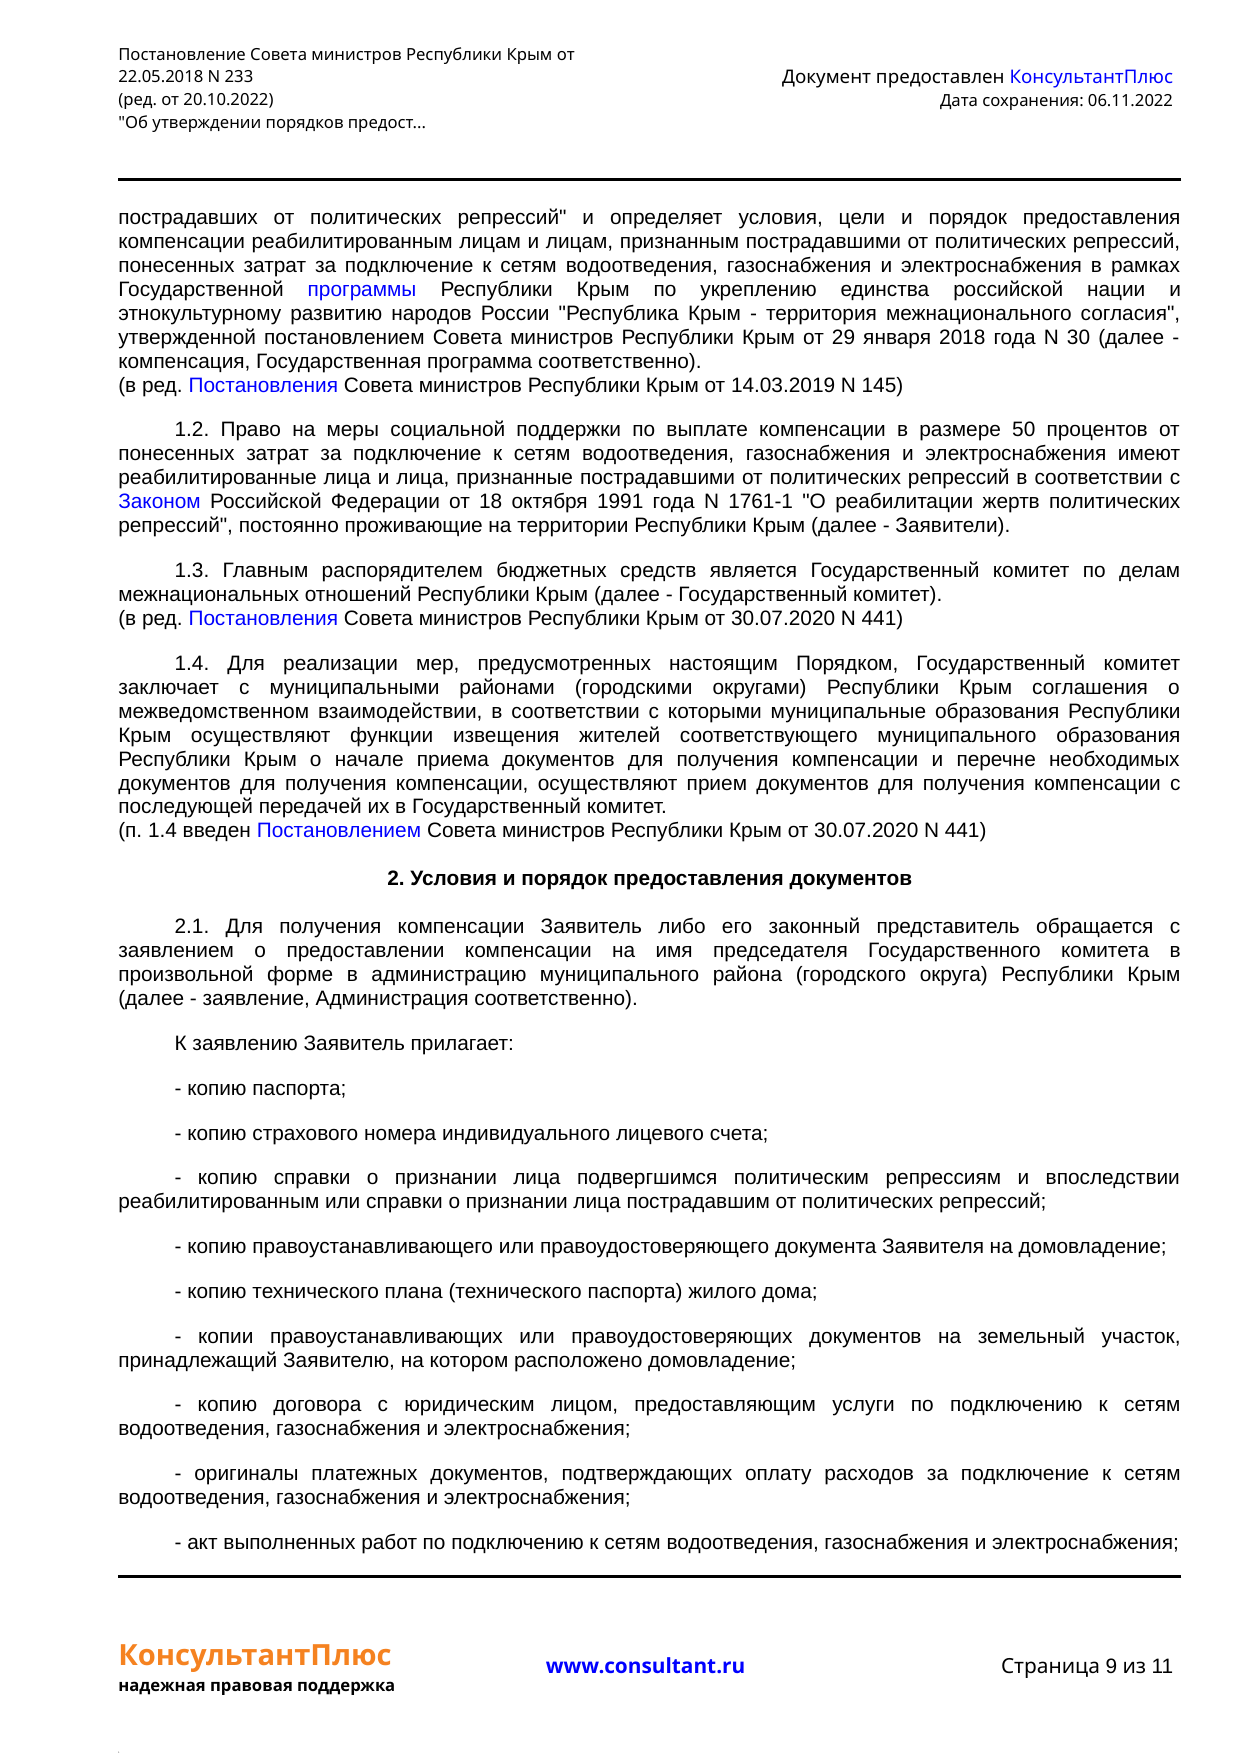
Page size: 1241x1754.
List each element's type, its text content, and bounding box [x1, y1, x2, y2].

text - копию страхового номера индивидуального лицевого счета; [118, 1120, 1181, 1144]
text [118, 205, 1181, 372]
text - копию правоустанавливающего или правоудостоверяющего документа Заявителя на домовладение; [118, 1234, 1181, 1258]
text (п. 1.4 введен Постановлением Совета министров Республики Крым от 30.07.2020 N 441) [118, 818, 1181, 842]
title 2. Условия и порядок предоставления документов [118, 866, 1181, 890]
text 1.2. Право на меры социальной поддержки по выплате компенсации в размере 50 процентов от понесенных затрат за подключение к сетям водоотведения, газоснабжения и электроснабжения имеют реабилитированные лица и лица, признанные пострадавшими от политических репрессий в соответствии с Законом Российской Федерации от 18 октября 1991 года N 1761-1 "О реабилитации жертв политических репрессий", постоянно проживающие на территории Республики Крым (далее - Заявители). [118, 417, 1181, 537]
text - копию технического плана (технического паспорта) жилого дома; [118, 1279, 1181, 1303]
text 1.3. Главным распорядителем бюджетных средств является Государственный комитет по делам межнациональных отношений Республики Крым (далее - Государственный комитет). [118, 558, 1181, 606]
text - акт выполненных работ по подключению к сетям водоотведения, газоснабжения и электроснабжения; [118, 1530, 1181, 1554]
text (в ред. Постановления Совета министров Республики Крым от 30.07.2020 N 441) [118, 606, 1181, 630]
text 1.4. Для реализации мер, предусмотренных настоящим Порядком, Государственный комитет заключает с муниципальными районами (городскими округами) Республики Крым соглашения о межведомственном взаимодействии, в соответствии с которыми муниципальные образования Республики Крым осуществляют функции извещения жителей соответствующего муниципального образования Республики Крым о начале приема документов для получения компенсации и перечне необходимых документов для получения компенсации, осуществляют прием документов для получения компенсации с последующей передачей их в Государственный комитет. [118, 651, 1181, 818]
text - копию договора с юридическим лицом, предоставляющим услуги по подключению к сетям водоотведения, газоснабжения и электроснабжения; [118, 1392, 1181, 1440]
text К заявлению Заявитель прилагает: [118, 1031, 1181, 1055]
text (в ред. Постановления Совета министров Республики Крым от 14.03.2019 N 145) [118, 372, 1181, 396]
text - копию паспорта; [118, 1076, 1181, 1099]
text 2.1. Для получения компенсации Заявитель либо его законный представитель обращается с заявлением о предоставлении компенсации на имя председателя Государственного комитета в произвольной форме в администрацию муниципального района (городского округа) Республики Крым (далее - заявление, Администрация соответственно). [118, 914, 1181, 1010]
text - копии правоустанавливающих или правоудостоверяющих документов на земельный участок, принадлежащий Заявителю, на котором расположено домовладение; [118, 1323, 1181, 1371]
text - копию справки о признании лица подвергшимся политическим репрессиям и впоследствии реабилитированным или справки о признании лица пострадавшим от политических репрессий; [118, 1165, 1181, 1213]
text - оригиналы платежных документов, подтверждающих оплату расходов за подключение к сетям водоотведения, газоснабжения и электроснабжения; [118, 1461, 1181, 1509]
